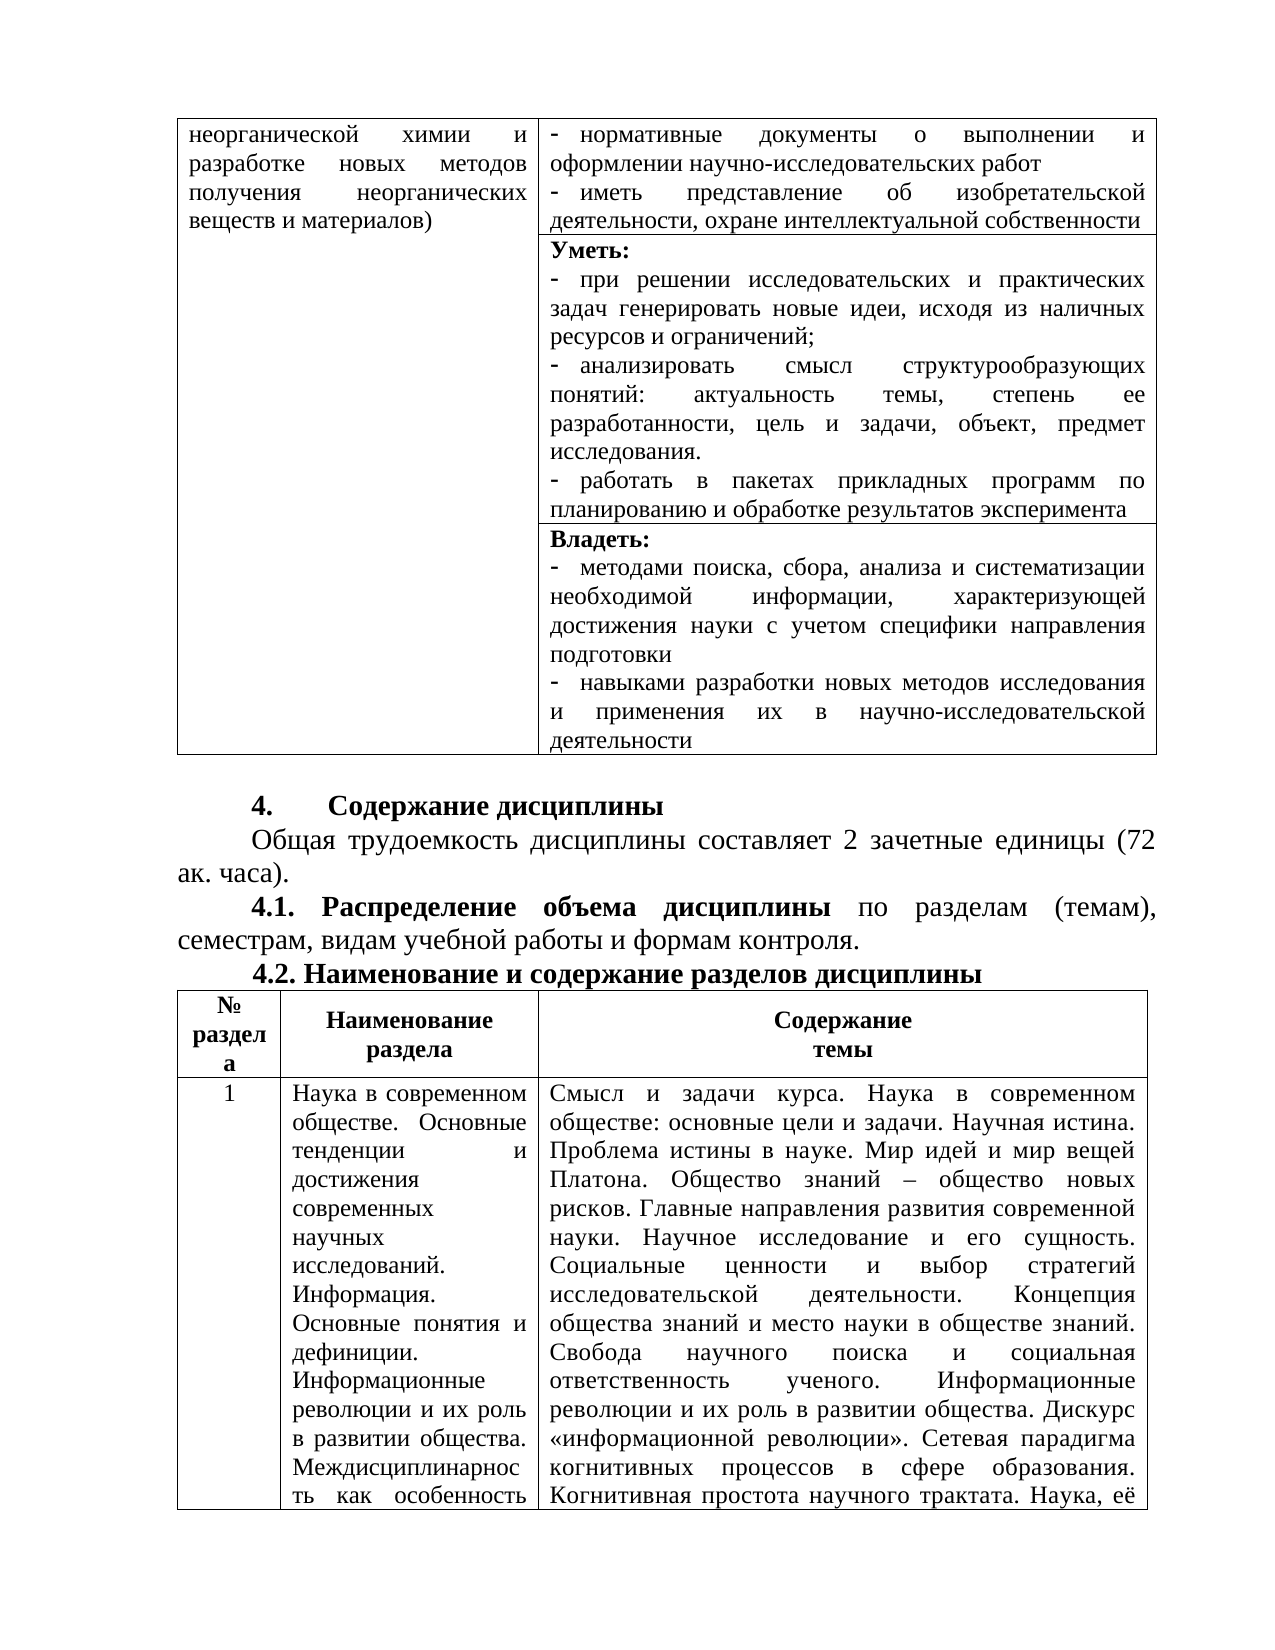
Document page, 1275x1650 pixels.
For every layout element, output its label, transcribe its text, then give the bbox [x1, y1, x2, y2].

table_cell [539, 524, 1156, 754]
list Содержание дисциплины [251, 788, 1157, 822]
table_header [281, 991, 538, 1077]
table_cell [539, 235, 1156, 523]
text Общая трудоемкость дисциплины составляет 2 зачетные единицы (72 ак. часа). [177, 822, 1157, 889]
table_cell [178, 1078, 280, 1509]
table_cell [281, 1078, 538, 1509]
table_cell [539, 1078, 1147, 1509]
text 4.1. Распределение объема дисциплины по разделам (темам), семестрам, видам учебной работы и формам контроля. [177, 889, 1157, 956]
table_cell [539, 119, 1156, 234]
text 4.2. Наименование и содержание разделов дисциплины [177, 956, 1157, 989]
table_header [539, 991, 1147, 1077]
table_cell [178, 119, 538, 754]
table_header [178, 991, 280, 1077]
